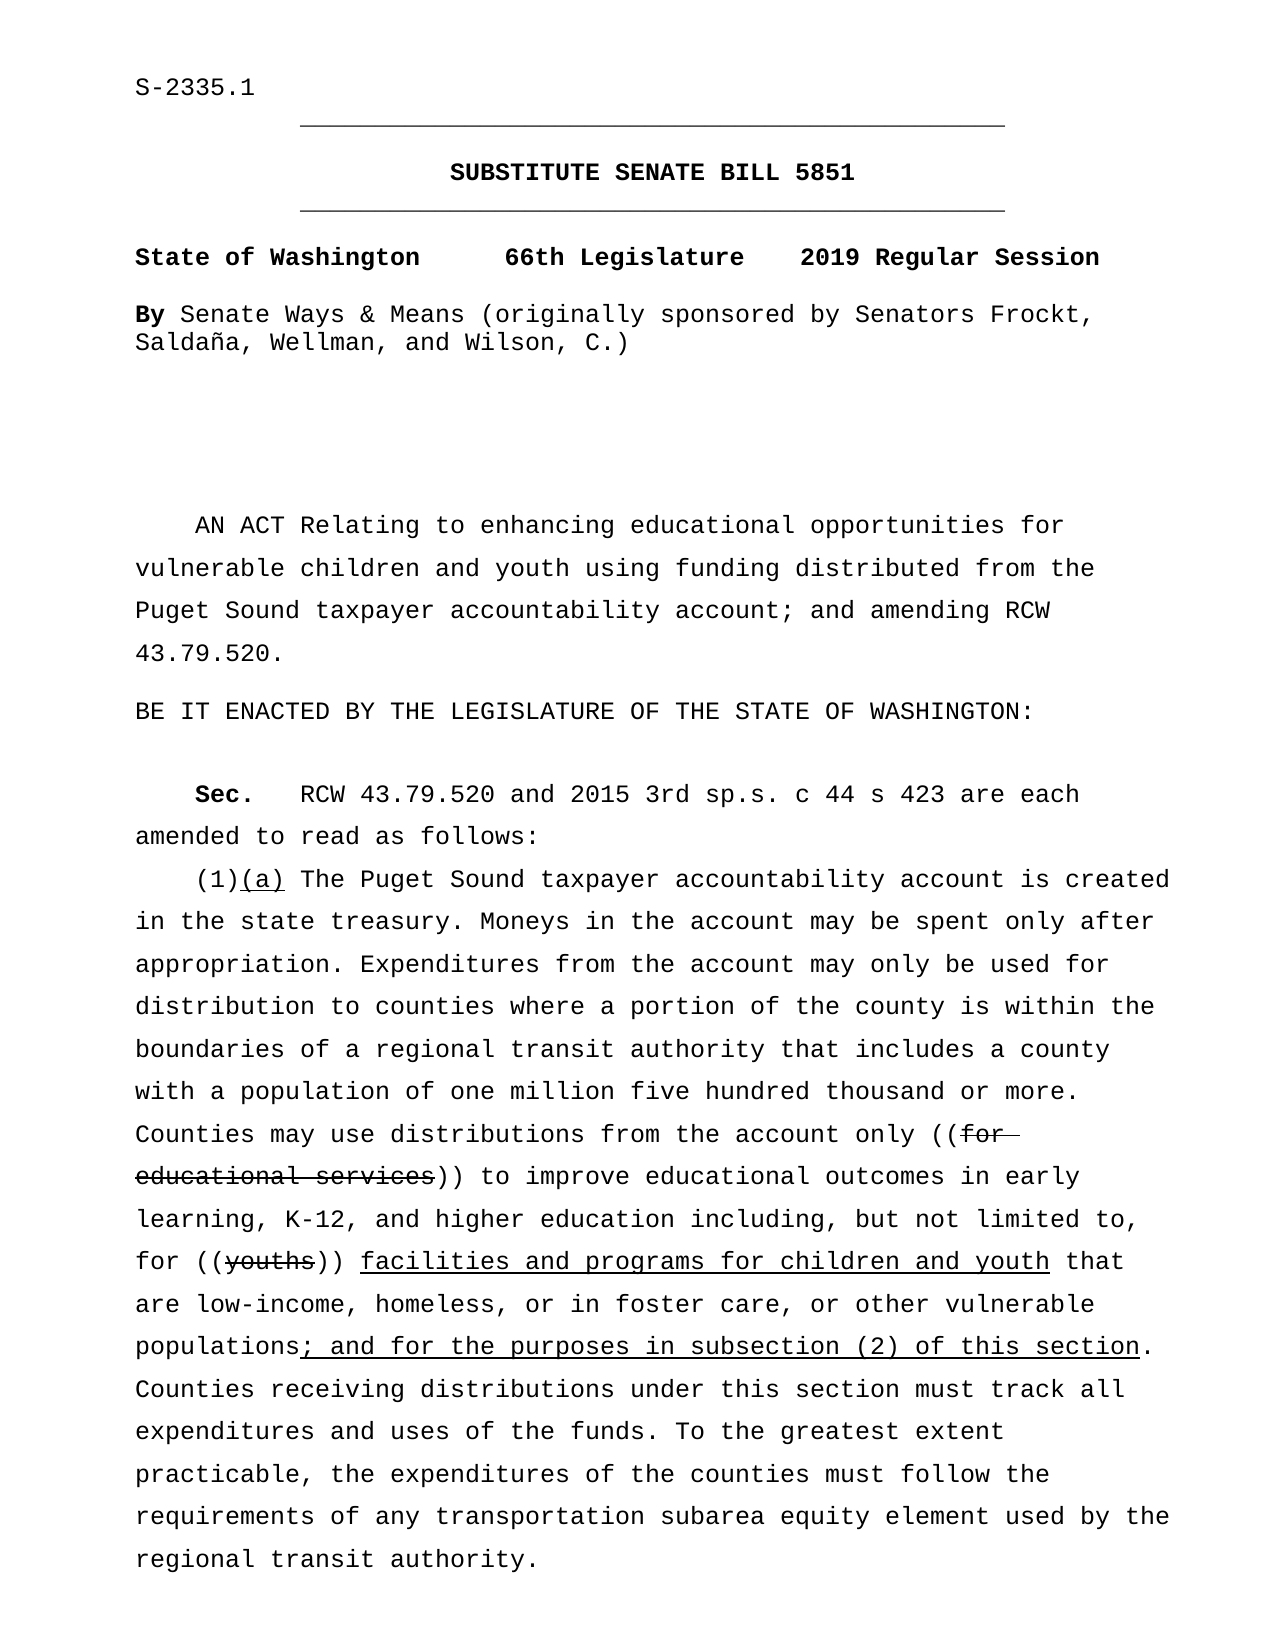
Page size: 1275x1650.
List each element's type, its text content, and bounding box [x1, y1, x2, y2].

text BE IT ENACTED BY THE LEGISLATURE OF THE STATE OF WASHINGTON: [135, 698, 1170, 727]
text Sec. RCW 43.79.520 and 2015 3rd sp.s. c 44 s 423 are each amended to read as follows: [135, 768, 1170, 853]
text _______________________________________________ [135, 188, 1170, 217]
text S-2335.1 [135, 75, 1170, 103]
text State of Washington 66th Legislature 2019 Regular Session [135, 245, 1170, 273]
text _______________________________________________ [135, 103, 1170, 132]
text SUBSTITUTE SENATE BILL 5851 [135, 160, 1170, 188]
text AN ACT Relating to enhancing educational opportunities for vulnerable children and youth using funding distributed from the Puget Sound taxpayer accountability account; and amending RCW 43.79.520. [135, 500, 1170, 670]
text By Senate Ways & Means (originally sponsored by Senators Frockt, Saldaña, Wellman, and Wilson, C.) [135, 302, 1170, 358]
text (1)(a) The Puget Sound taxpayer accountability account is created in the state treasury. Moneys in the account may be spent only after appropriation. Expenditures from the account may only be used for distribution to counties where a portion of the county is within the boundaries of a regional transit authority that includes a county with a population of one million five hundred thousand or more. Counties may use distributions from the account only ((for educational services)) to improve educational outcomes in early learning, K-12, and higher education including, but not limited to, for ((youths)) facilities and programs for children and youth that are low-income, homeless, or in foster care, or other vulnerable populations; and for the purposes in subsection (2) of this section. Counties receiving distributions under this section must track all expenditures and uses of the funds. To the greatest extent practicable, the expenditures of the counties must follow the requirements of any transportation subarea equity element used by the regional transit authority. [135, 853, 1170, 1576]
